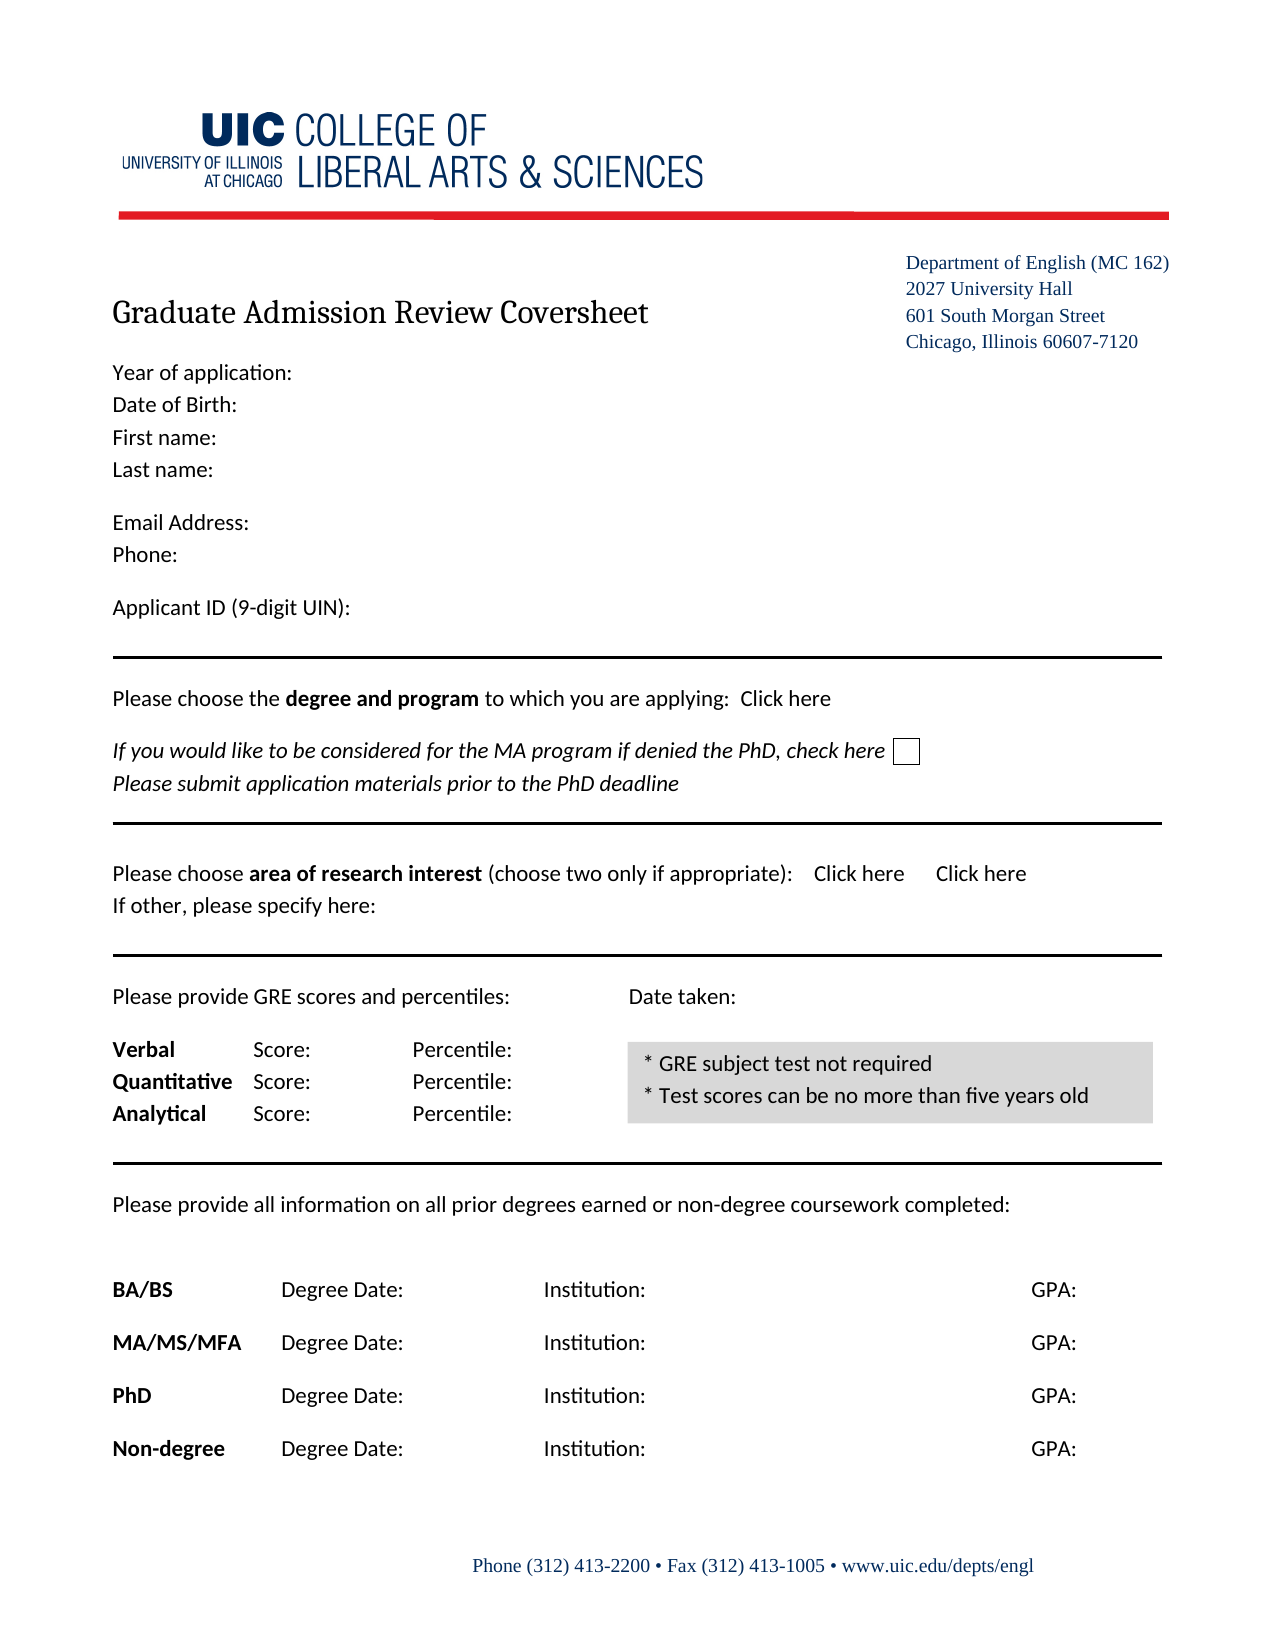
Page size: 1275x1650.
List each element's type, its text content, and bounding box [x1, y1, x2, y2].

text Year of application: Date of Birth: First name: Last name: [112, 358, 1162, 483]
text Email Address: Phone: [112, 508, 1162, 568]
text If you would like to be considered for the MA program if denied the PhD, check here Please submit application materials prior to the PhD deadline [112, 737, 1162, 797]
text Graduate Admission Review Coversheet [112, 293, 1162, 332]
text Non-degree Degree Date: Institution: GPA: [112, 1434, 1162, 1462]
text PhD Degree Date: Institution: GPA: [112, 1381, 1162, 1409]
text Verbal Score: Percentile: Quantitative Score: Percentile: Analytical Score: Percentile: [112, 1035, 1162, 1165]
text Applicant ID (9-digit UIN): [112, 593, 1162, 659]
text BA/BS Degree Date: Institution: GPA: [112, 1243, 1162, 1303]
text Please choose the degree and program to which you are applying: [112, 684, 1162, 712]
picture [122, 112, 703, 188]
text Please provide GRE scores and percentiles: Date taken: [112, 982, 1162, 1010]
text Please choose area of research interest (choose two only if appropriate): If other, please specify here: [112, 823, 1162, 957]
text MA/MS/MFA Degree Date: Institution: GPA: [112, 1328, 1162, 1356]
text Please provide all information on all prior degrees earned or non-degree coursework completed: [112, 1190, 1162, 1218]
